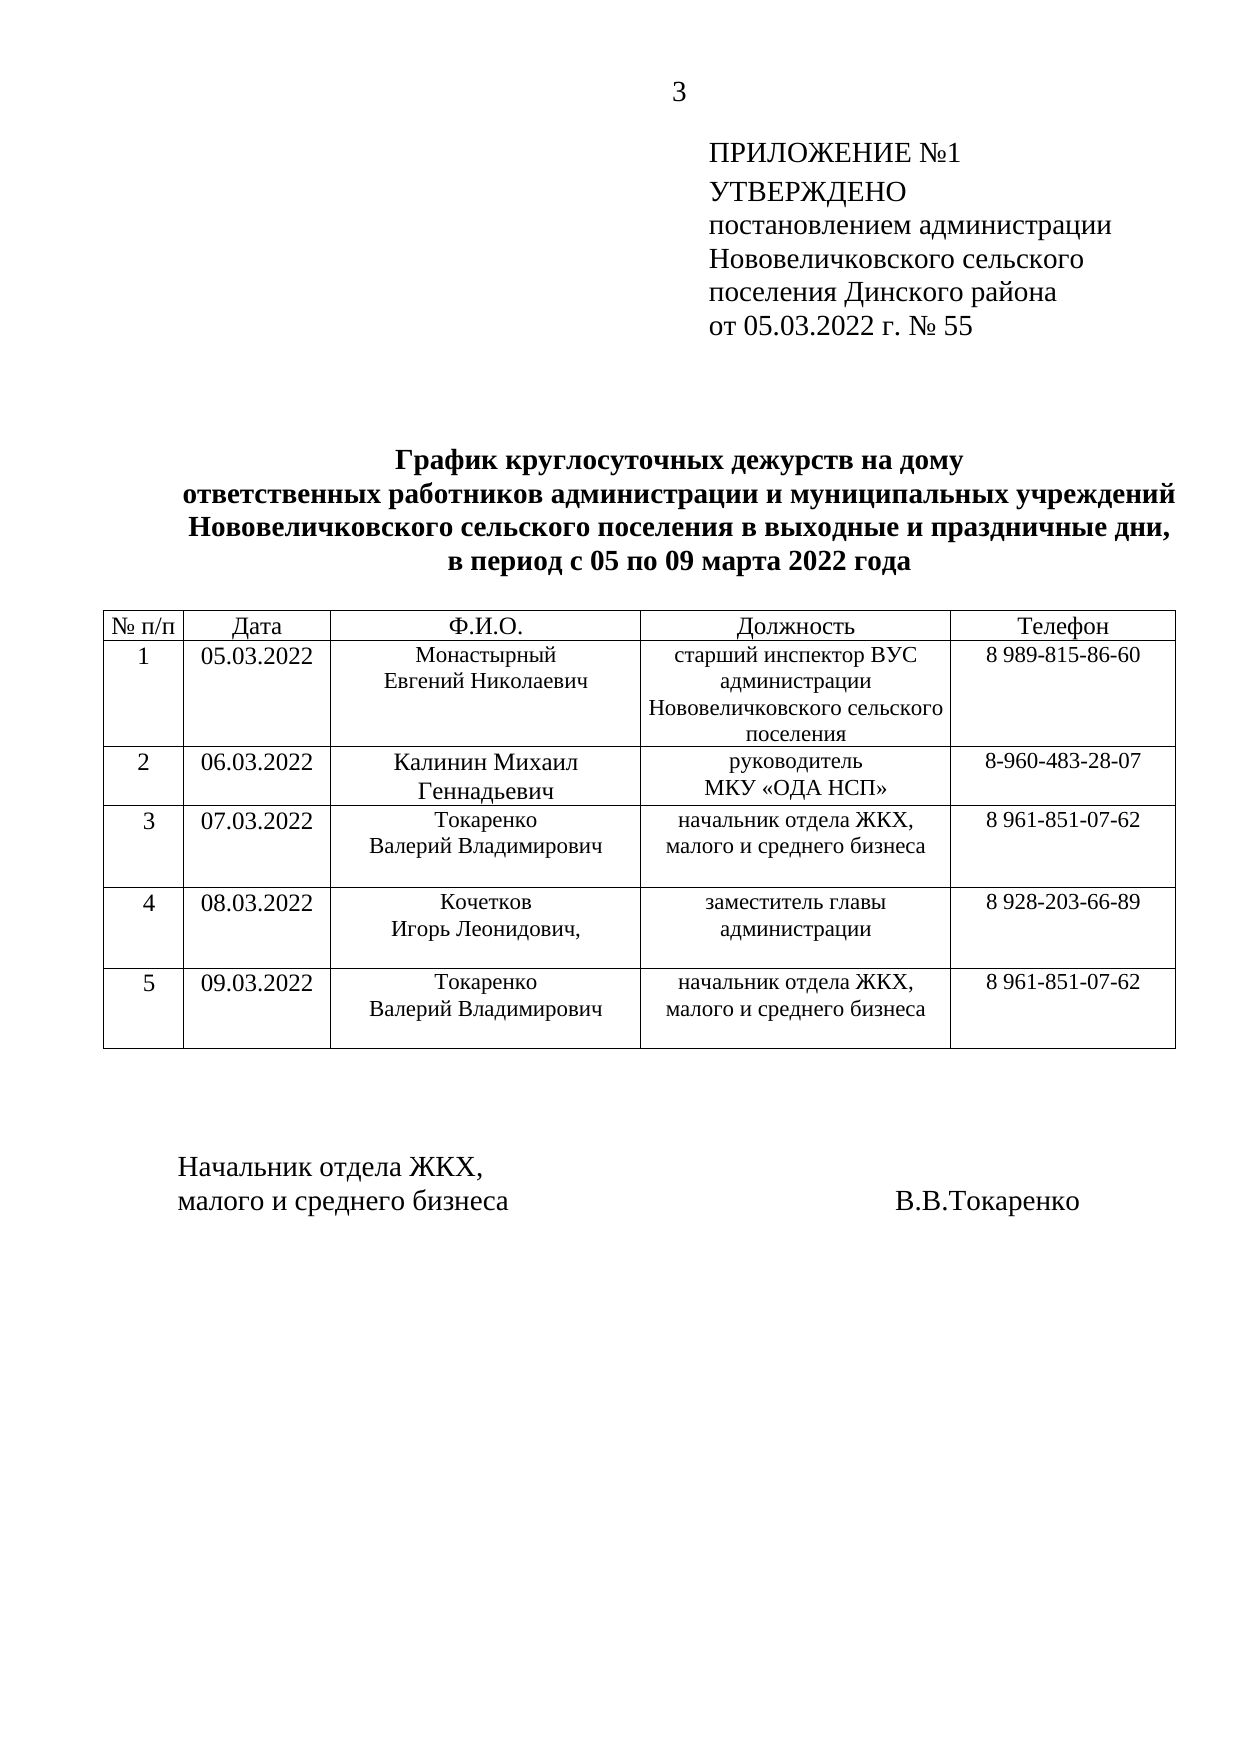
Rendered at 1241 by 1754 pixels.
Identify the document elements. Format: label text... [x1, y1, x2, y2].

table_cell 05.03.2022 [184, 641, 330, 746]
text от 05.03.2022 г. № 55 [177, 308, 1181, 342]
table_cell 8-960-483-28-07 [951, 747, 1175, 805]
table_cell заместитель главы администрации [641, 888, 950, 967]
table_cell Монастырный Евгений Николаевич [331, 641, 640, 746]
table_cell 4 [104, 888, 183, 967]
table_cell 3 [104, 806, 183, 887]
text Начальник отдела ЖКХ, [177, 1149, 1181, 1183]
text График круглосуточных дежурств на дому [177, 442, 1181, 476]
table_header Ф.И.О. [331, 611, 640, 640]
text малого и среднего бизнеса В.В.Токаренко [177, 1183, 1181, 1216]
table_header Дата [184, 611, 330, 640]
text Нововеличковского сельского [177, 241, 1181, 274]
table_cell 07.03.2022 [184, 806, 330, 887]
table_header № п/п [104, 611, 183, 640]
table_cell 8 961-851-07-62 [951, 806, 1175, 887]
text ПРИЛОЖЕНИЕ №1 [177, 135, 1181, 169]
table_cell 8 961-851-07-62 [951, 969, 1175, 1047]
text постановлением администрации [177, 207, 1181, 241]
table_cell 8 989-815-86-60 [951, 641, 1175, 746]
table_header Должность [641, 611, 950, 640]
table_cell 5 [104, 969, 183, 1047]
text ответственных работников администрации и муниципальных учреждений Нововеличковского сельского поселения в выходные и праздничные дни, в период с 05 по 09 марта 2022 года [177, 476, 1181, 576]
table_cell 8 928-203-66-89 [951, 888, 1175, 967]
table_cell 2 [104, 747, 183, 805]
table_cell старший инспектор ВУС администрации Нововеличковского сельского поселения [641, 641, 950, 746]
table_cell Калинин Михаил Геннадьевич [331, 747, 640, 805]
text УТВЕРЖДЕНО [177, 174, 1181, 207]
table_cell руководитель МКУ «ОДА НСП» [641, 747, 950, 805]
table_cell Токаренко Валерий Владимирович [331, 806, 640, 887]
table_cell 1 [104, 641, 183, 746]
table_cell 08.03.2022 [184, 888, 330, 967]
table_cell 06.03.2022 [184, 747, 330, 805]
table_cell Токаренко Валерий Владимирович [331, 969, 640, 1047]
table_cell начальник отдела ЖКХ, малого и среднего бизнеса [641, 969, 950, 1047]
table_cell 09.03.2022 [184, 969, 330, 1047]
table_header Телефон [951, 611, 1175, 640]
table_cell Кочетков Игорь Леонидович, [331, 888, 640, 967]
table_cell начальник отдела ЖКХ, малого и среднего бизнеса [641, 806, 950, 887]
text поселения Динского района [177, 274, 1181, 308]
